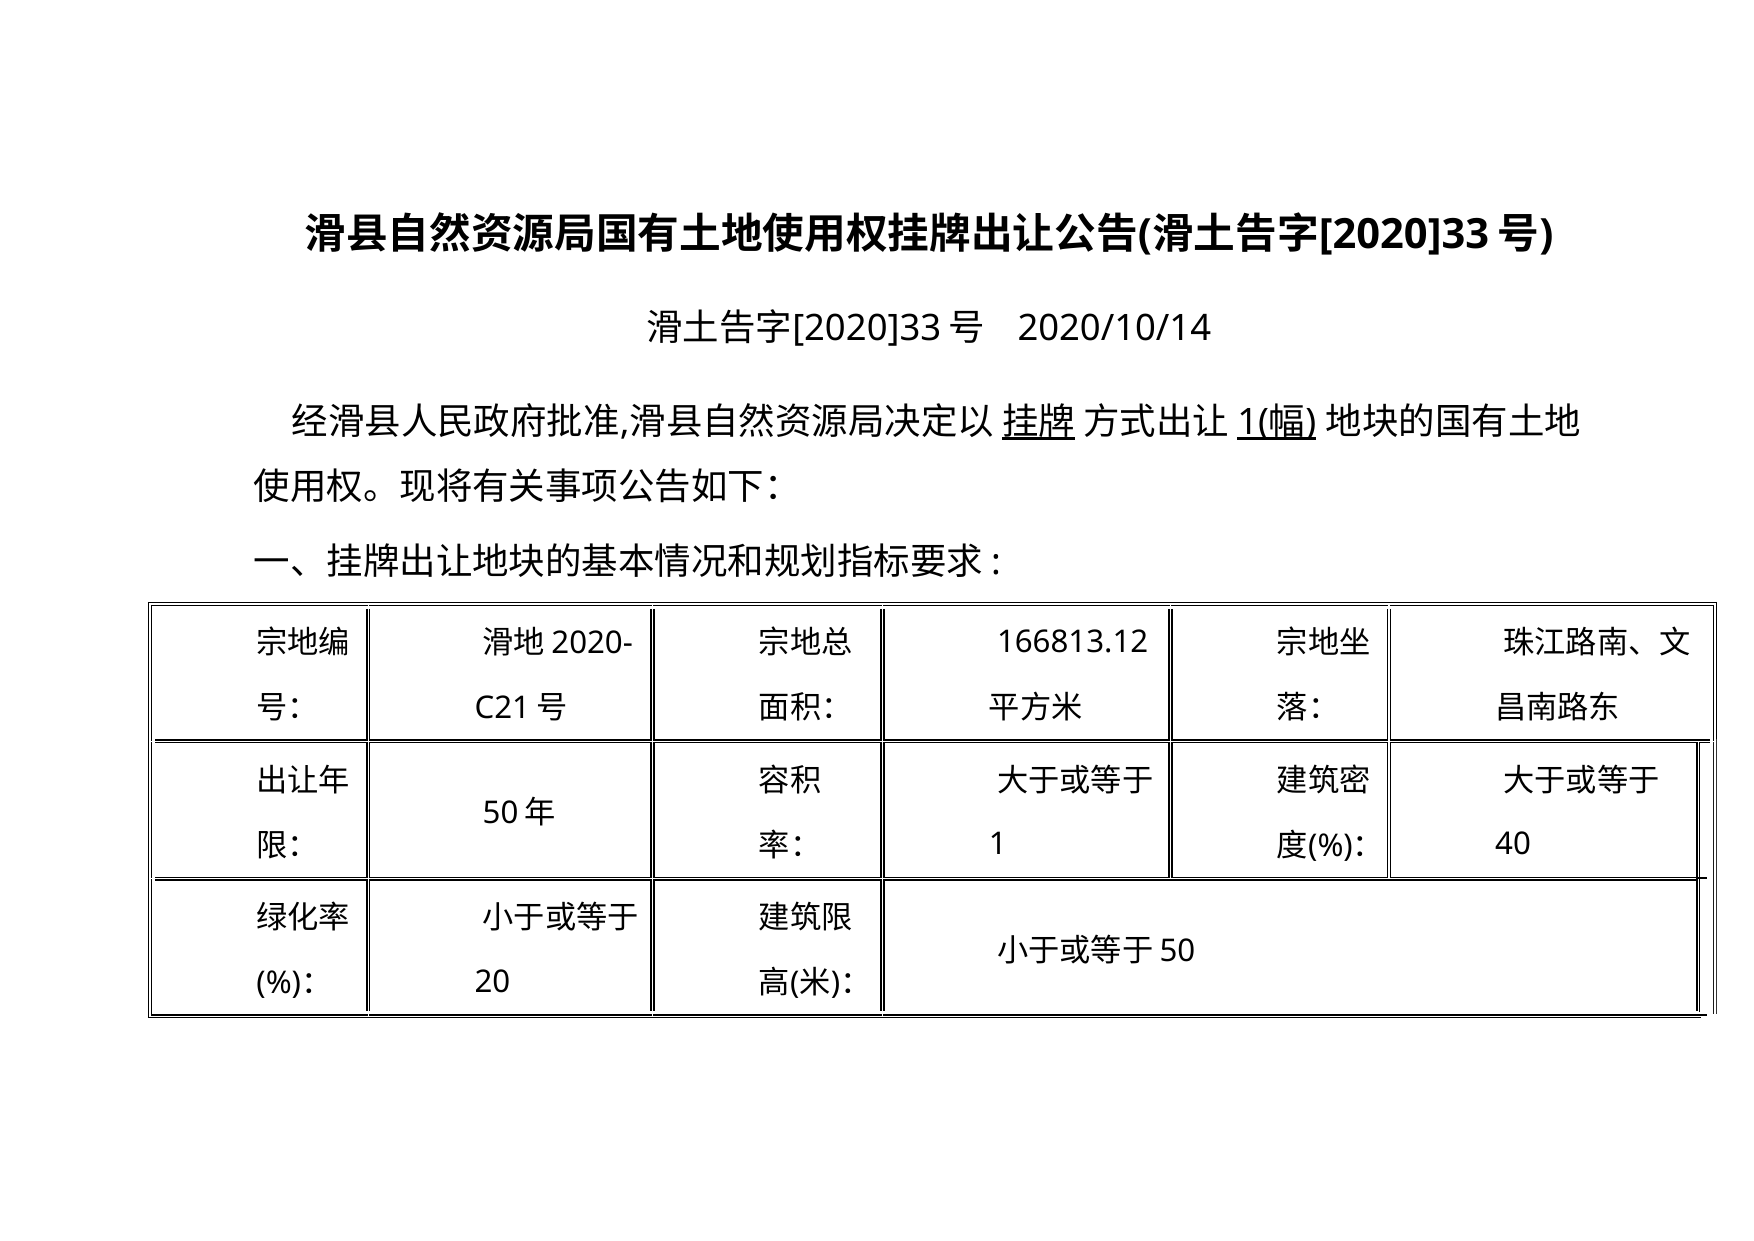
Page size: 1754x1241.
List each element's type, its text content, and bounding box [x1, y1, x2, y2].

table_cell 50年 [370, 743, 650, 877]
table_cell [1707, 877, 1713, 1014]
table_cell [1707, 739, 1713, 877]
table_cell 大于或等于1 [885, 743, 1168, 877]
table_cell [1700, 743, 1707, 877]
text 滑县自然资源局国有土地使用权挂牌出让公告(滑土告字[2020]33号) [253, 198, 1604, 263]
text 滑土告字[2020]33号 2020/10/14 [253, 292, 1604, 357]
table_cell 绿化率(%)： [150, 877, 368, 1014]
table_cell 建筑密度(%)： [1173, 743, 1387, 877]
table_cell 出让年限： [152, 739, 367, 877]
table_header 166813.12平方米 [883, 606, 1170, 739]
table_cell 容积率： [655, 743, 880, 877]
table_cell 小于或等于20 [368, 880, 652, 1014]
table_cell 小于或等于50 [883, 881, 1698, 1014]
table_cell 建筑限高(米)： [653, 881, 882, 1014]
table_header 宗地坐落： [1170, 603, 1389, 739]
table_cell 大于或等于40 [1391, 743, 1696, 877]
table_header 宗地编号： [152, 606, 368, 739]
table_header 滑地2020-C21号 [368, 606, 652, 739]
text 经滑县人民政府批准,滑县自然资源局决定以 挂牌 方式出让 1(幅) 地块的国有土地使用权。现将有关事项公告如下： [253, 386, 1604, 516]
text 一、挂牌出让地块的基本情况和规划指标要求 : [253, 526, 1604, 591]
table_header 宗地总面积： [653, 606, 882, 739]
table_header 珠江路南、文昌南路东 [1389, 606, 1713, 739]
table_cell [1698, 879, 1707, 1014]
